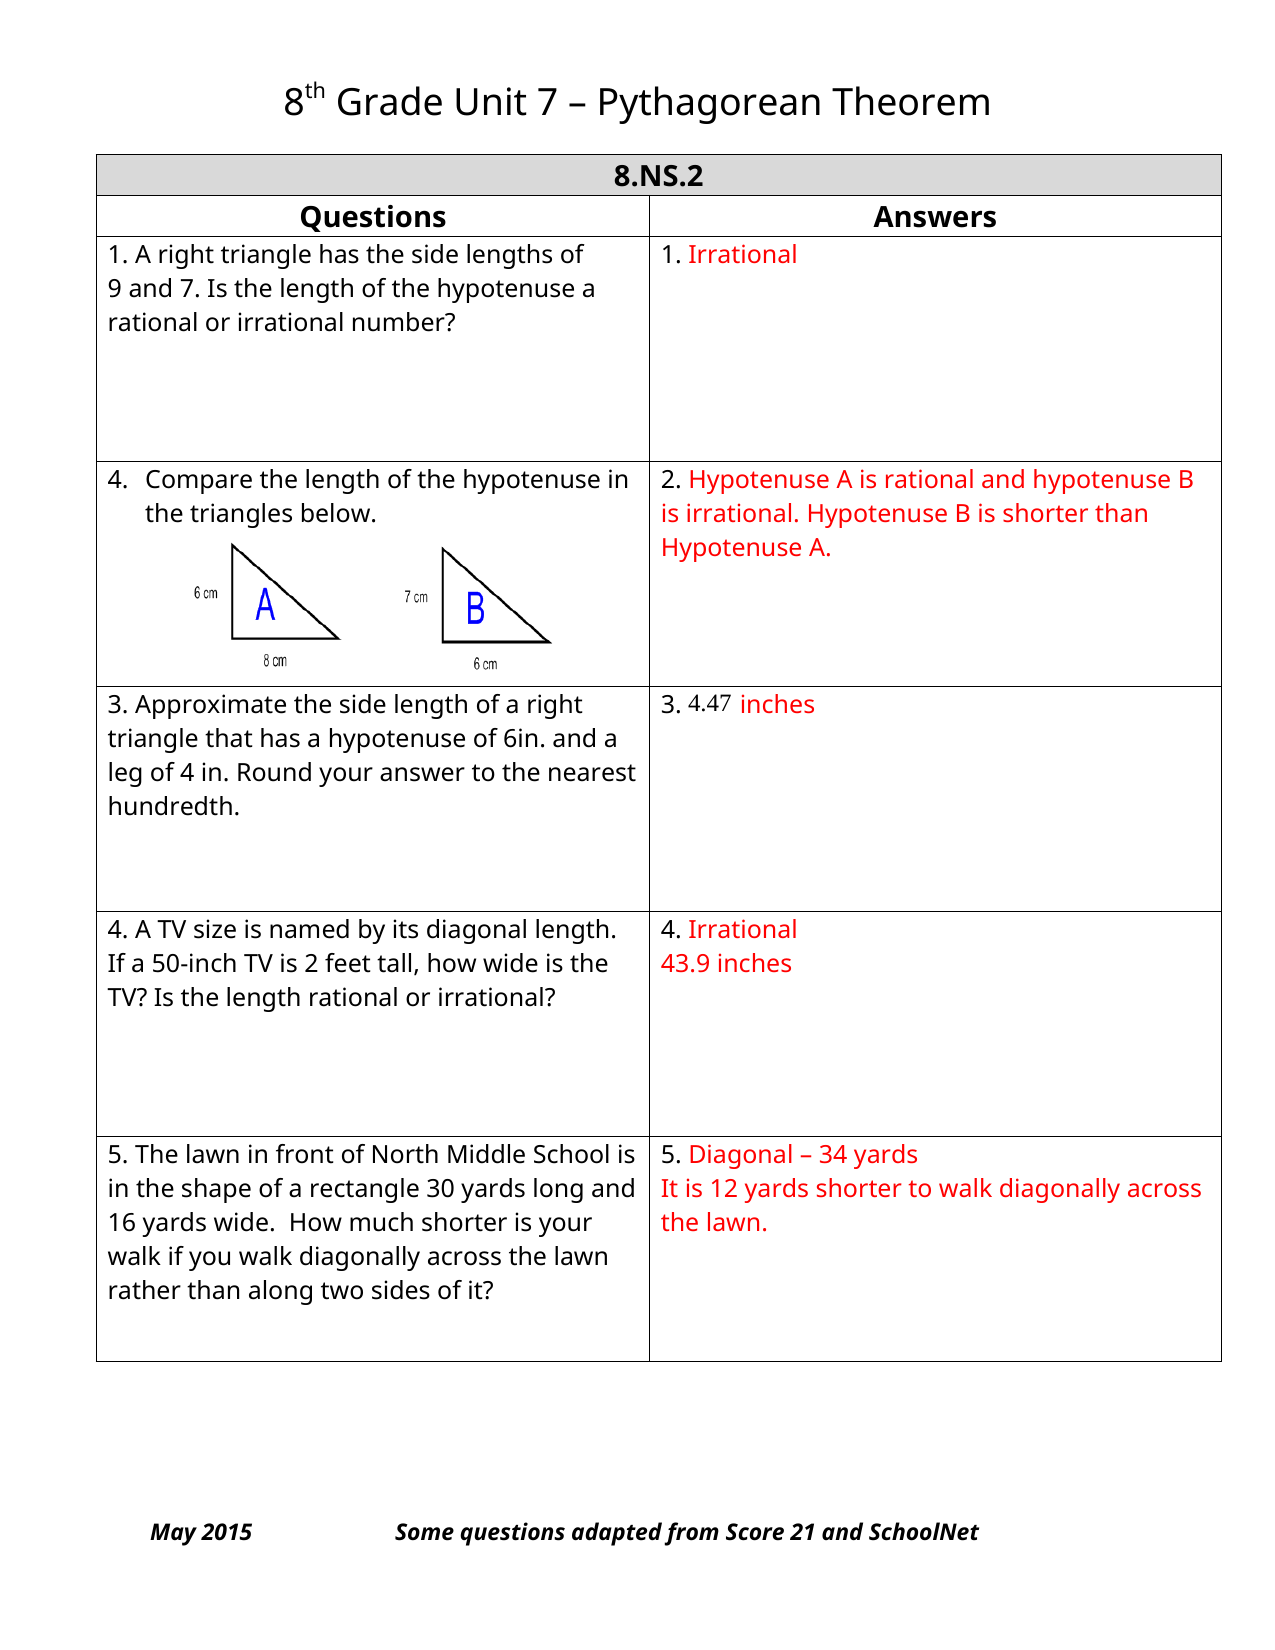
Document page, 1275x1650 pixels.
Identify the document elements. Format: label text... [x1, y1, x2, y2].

table_cell Questions [97, 196, 649, 236]
table_cell 1. Irrational [650, 237, 1221, 461]
table_cell 5. The lawn in front of North Middle School is in the shape of a rectangle 30 yards long and 16 yards wide. How much shorter is your walk if you walk diagonally across the lawn rather than along two sides of it? [97, 1137, 649, 1361]
table_cell Compare the length of the hypotenuse in the triangles below. [97, 462, 649, 686]
table_cell 4. Irrational 43.9 inches [650, 912, 1221, 1136]
table_cell 2. Hypotenuse A is rational and hypotenuse B is irrational. Hypotenuse B is shorter than Hypotenuse A. [650, 462, 1221, 686]
table_cell 1. A right triangle has the side lengths of 9 and 7. Is the length of the hypotenuse a rational or irrational number? [97, 237, 649, 461]
table_cell 3. inches [650, 687, 1221, 911]
table_cell 3. Approximate the side length of a right triangle that has a hypotenuse of 6in. and a leg of 4 in. Round your answer to the nearest hundredth. [97, 687, 649, 911]
table_header Standard(s): 8.NS.2 [97, 155, 1221, 195]
table_cell 4. A TV size is named by its diagonal length. If a 50-inch TV is 2 feet tall, how wide is the TV? Is the length rational or irrational? [97, 912, 649, 1136]
table_cell Answers [650, 196, 1221, 236]
table_cell 5. Diagonal – 34 yards It is 12 yards shorter to walk diagonally across the lawn. [650, 1137, 1221, 1361]
picture [191, 529, 567, 682]
